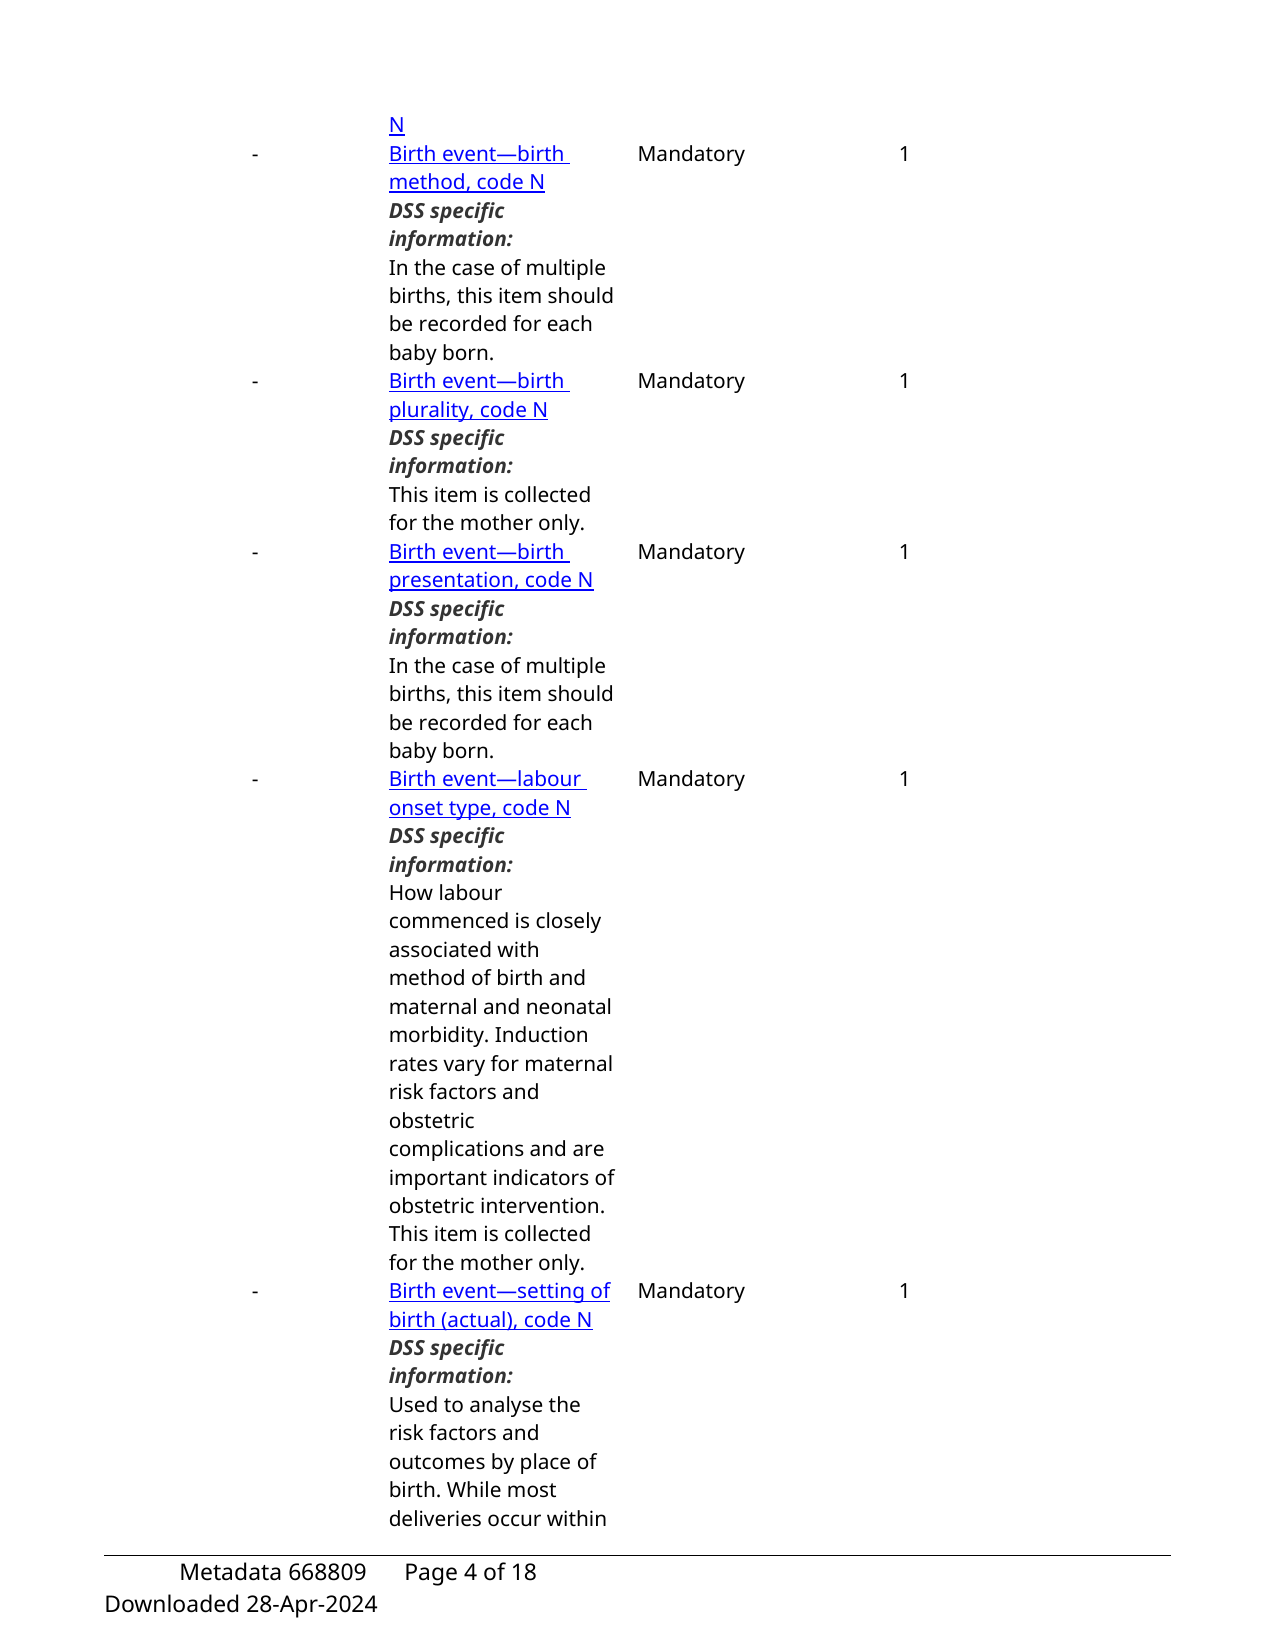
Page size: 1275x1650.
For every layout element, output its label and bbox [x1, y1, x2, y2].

table_cell [93, 110, 1159, 1532]
